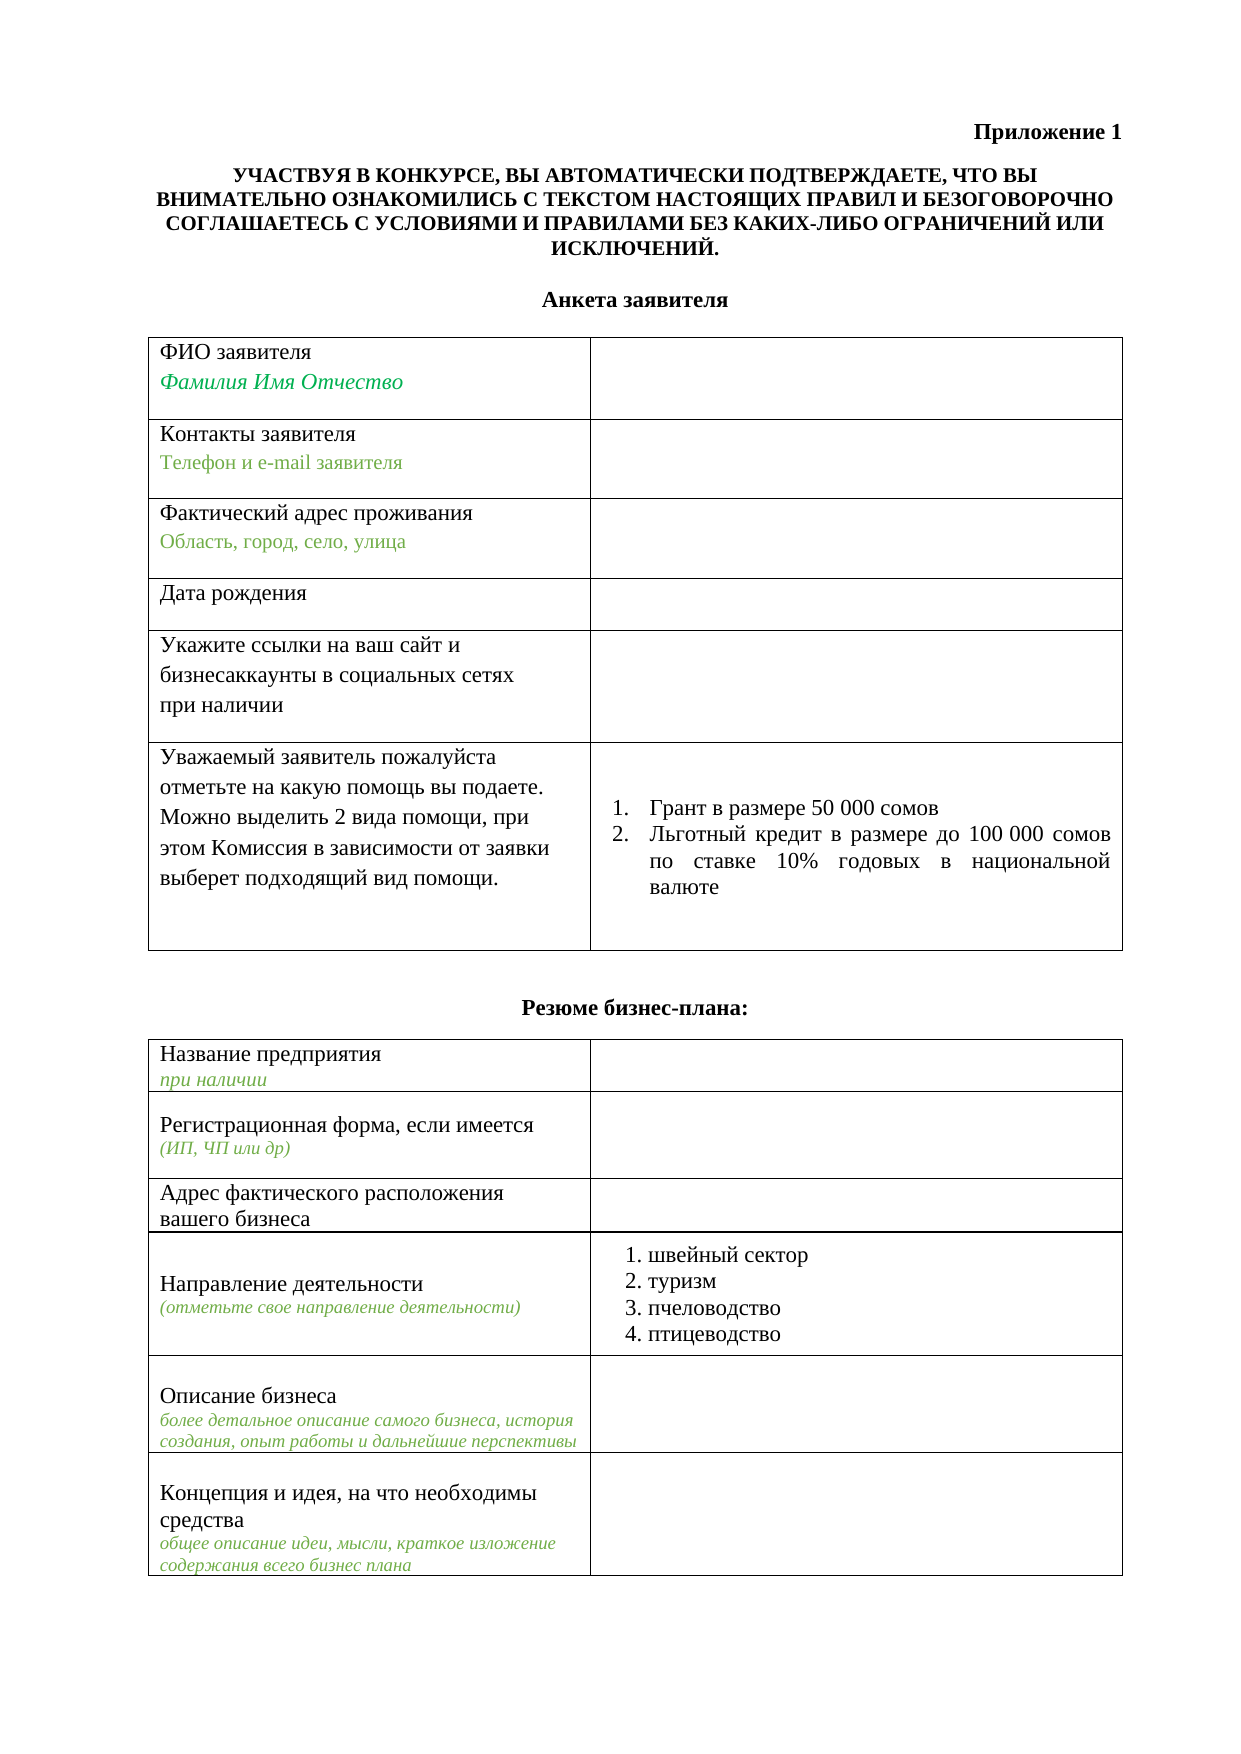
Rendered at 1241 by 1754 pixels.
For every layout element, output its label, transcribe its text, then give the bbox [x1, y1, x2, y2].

table_cell Концепция и идея, на что необходимы средства общее описание идеи, мысли, краткое изложение содержания всего бизнес плана [149, 1453, 590, 1575]
table_cell Контакты заявителя Телефон и e-mail заявителя [149, 420, 590, 498]
table_cell Описание бизнеса более детальное описание самого бизнеса, история создания, опыт работы и дальнейшие перспективы [149, 1356, 590, 1452]
text Резюме бизнес-плана: [148, 994, 1122, 1020]
table_header ФИО заявителя Фамилия Имя Отчество [149, 338, 590, 419]
text Приложение 1 [148, 118, 1122, 144]
text Анкета заявителя [148, 286, 1122, 312]
list УЧАСТВУЯ В КОНКУРСЕ, ВЫ АВТОМАТИЧЕСКИ ПОДТВЕРЖДАЕТЕ, ЧТО ВЫ ВНИМАТЕЛЬНО ОЗНАКОМИЛИСЬ С ТЕКСТОМ НАСТОЯЩИХ ПРАВИЛ И БЕЗОГОВОРОЧНО СОГЛАШАЕТЕСЬ С УСЛОВИЯМИ И ПРАВИЛАМИ БЕЗ КАКИХ-ЛИБО ОГРАНИЧЕНИЙ ИЛИ ИСКЛЮЧЕНИЙ. [719, 163, 1122, 259]
table_cell Дата рождения [149, 579, 590, 630]
table_cell Укажите ссылки на ваш сайт и бизнесаккаунты в социальных сетях при наличии [149, 631, 590, 742]
table_cell [591, 420, 1122, 498]
table_cell Грант в размере 50 000 сомов Льготный кредит в размере до 100 000 сомов по ставке 10% годовых в национальной валюте [591, 743, 1122, 950]
table_cell 1. швейный сектор 2. туризм 3. пчеловодство 4. птицеводство [591, 1233, 1122, 1355]
table_cell [591, 631, 1122, 742]
table_cell [591, 1453, 1122, 1575]
table_cell [591, 1356, 1122, 1452]
table_cell [591, 1179, 1122, 1231]
list УЧАСТВУЯ В КОНКУРСЕ, ВЫ АВТОМАТИЧЕСКИ ПОДТВЕРЖДАЕТЕ, ЧТО ВЫ ВНИМАТЕЛЬНО ОЗНАКОМИЛИСЬ С ТЕКСТОМ НАСТОЯЩИХ ПРАВИЛ И БЕЗОГОВОРОЧНО СОГЛАШАЕТЕСЬ С УСЛОВИЯМИ И ПРАВИЛАМИ БЕЗ КАКИХ-ЛИБО ОГРАНИЧЕНИЙ ИЛИ ИСКЛЮЧЕНИЙ. [148, 163, 551, 259]
table_cell Направление деятельности (отметьте свое направление деятельности) [149, 1233, 590, 1355]
table_cell Адрес фактического расположения вашего бизнеса [149, 1179, 590, 1231]
table_header [591, 1040, 1122, 1091]
table_cell [591, 1092, 1122, 1178]
table_cell [591, 579, 1122, 630]
table_header Название предприятия при наличии [149, 1040, 590, 1091]
table_cell Фактический адрес проживания Область, город, село, улица [149, 499, 590, 578]
table_cell Уважаемый заявитель пожалуйста отметьте на какую помощь вы подаете. Можно выделить 2 вида помощи, при этом Комиссия в зависимости от заявки выберет подходящий вид помощи. [149, 743, 590, 950]
table_cell Регистрационная форма, если имеется (ИП, ЧП или др) [149, 1092, 590, 1178]
table_cell [591, 499, 1122, 578]
table_header [591, 338, 1122, 419]
